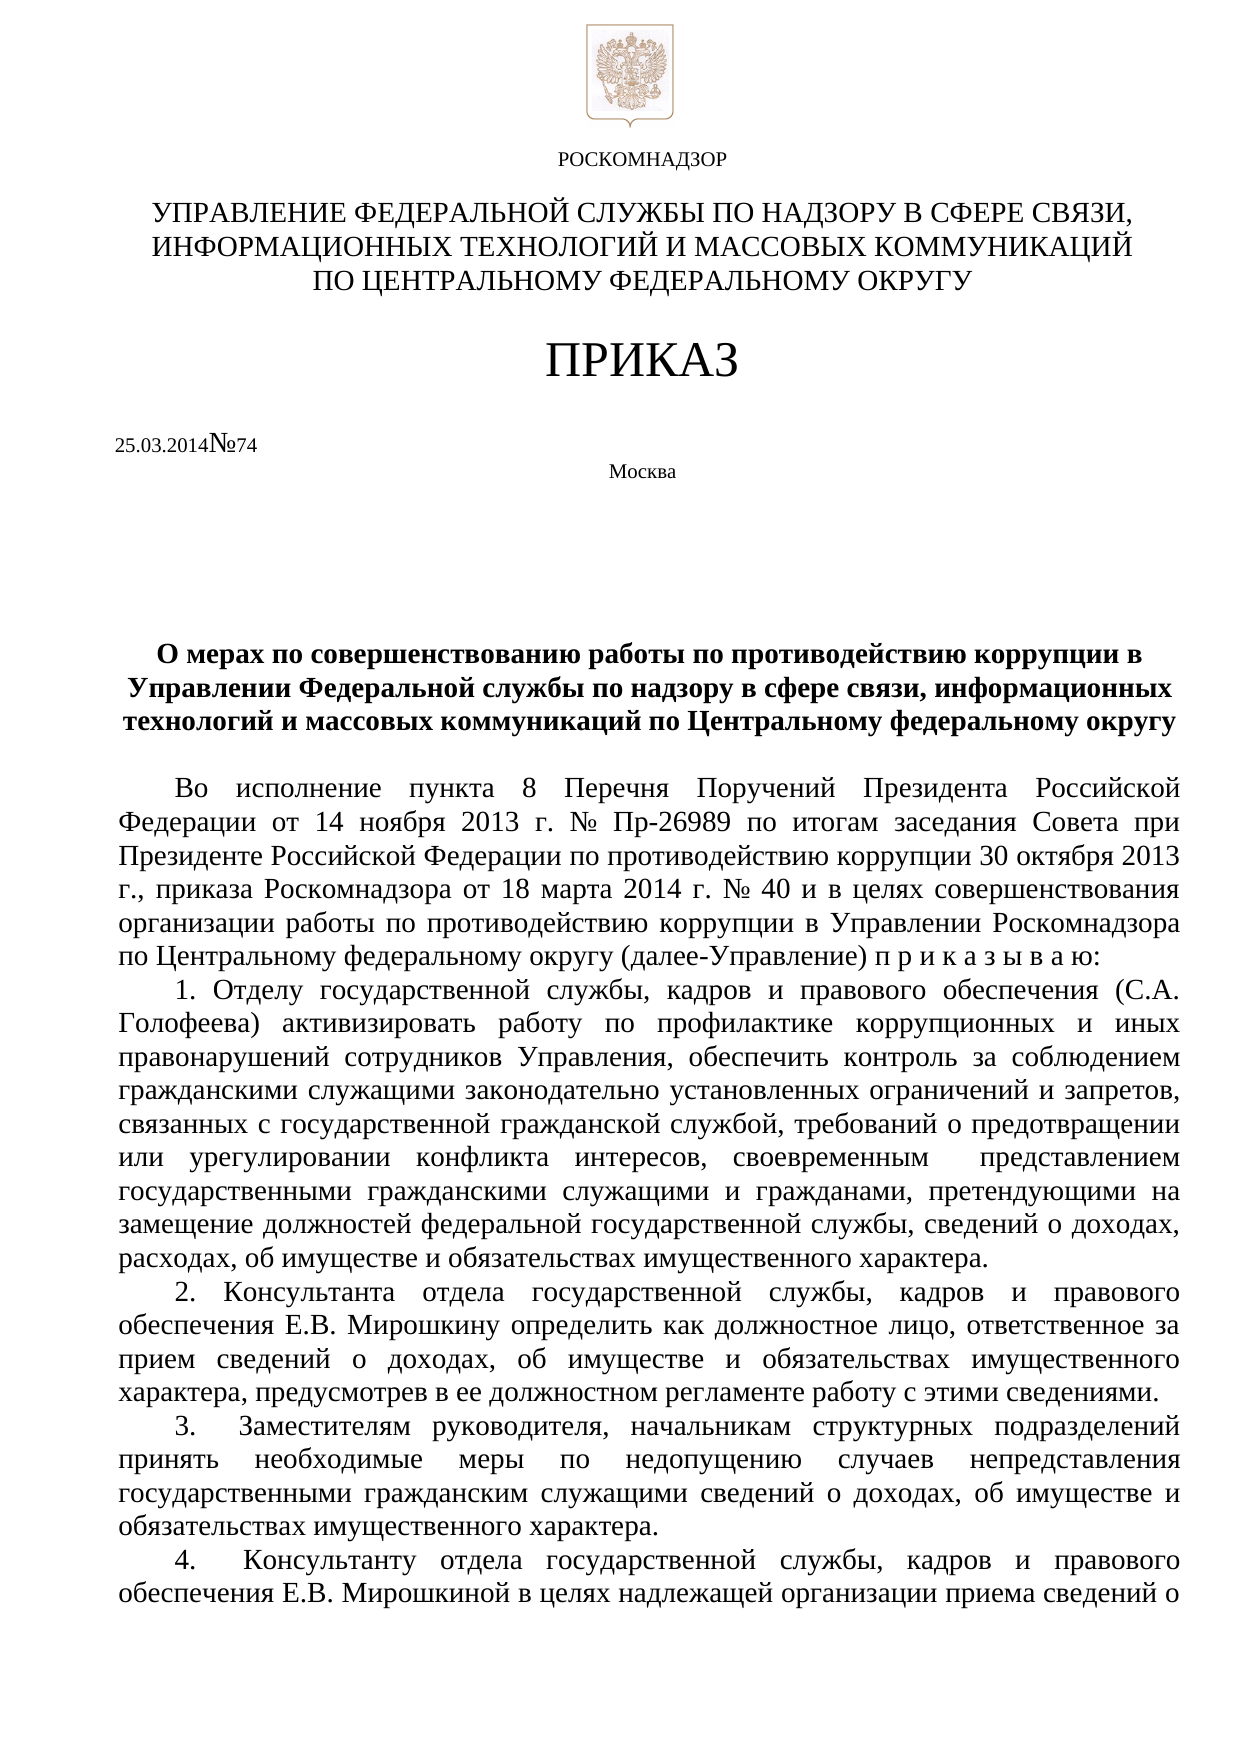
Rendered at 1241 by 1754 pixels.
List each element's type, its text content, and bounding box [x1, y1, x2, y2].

text 2. Консультанта отдела государственной службы, кадров и правового обеспечения Е.В. Мирошкину определить как должностное лицо, ответственное за прием сведений о доходах, об имуществе и обязательствах имущественного характера, предусмотрев в ее должностном регламенте работу с этими сведениями. [118, 1274, 1181, 1408]
title О мерах по совершенствованию работы по противодействию коррупции в Управлении Федеральной службы по надзору в сфере связи, информационных технологий и массовых коммуникаций по Центральному федеральному округу [118, 636, 1181, 737]
text 3. Заместителям руководителя, начальникам структурных подразделений принять необходимые меры по недопущению случаев непредставления государственными гражданским служащими сведений о доходах, об имуществе и обязательствах имущественного характера. [118, 1408, 1181, 1542]
table_cell РОСКОМНАДЗОР УПРАВЛЕНИЕ ФЕДЕРАЛЬНОЙ СЛУЖБЫ ПО НАДЗОРУ В СФЕРЕ СВЯЗИ, ИНФОРМАЦИОННЫХ ТЕХНОЛОГИЙ И МАССОВЫХ КОММУНИКАЦИЙ ПО ЦЕНТРАЛЬНОМУ ФЕДЕРАЛЬНОМУ ОКРУГУ ПРИКАЗ № [103, 128, 1181, 459]
text Во исполнение пункта 8 Перечня Поручений Президента Российской Федерации от 14 ноября 2013 г. № Пр-26989 по итогам заседания Совета при Президенте Российской Федерации по противодействию коррупции 30 октября 2013 г., приказа Роскомнадзора от 18 марта 2014 г. № 40 и в целях совершенствования организации работы по противодействию коррупции в Управлении Роскомнадзора по Центральному федеральному округу (далее-Управление) п р и к а з ы в а ю: [118, 771, 1181, 972]
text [118, 1542, 1181, 1609]
table_header [103, 25, 1181, 128]
table_cell Москва [103, 459, 1181, 483]
text 1. Отделу государственной службы, кадров и правового обеспечения (С.А. Голофеева) активизировать работу по профилактике коррупционных и иных правонарушений сотрудников Управления, обеспечить контроль за соблюдением гражданскими служащими законодательно установленных ограничений и запретов, связанных с государственной гражданской службой, требований о предотвращении или урегулировании конфликта интересов, своевременным представлением государственными гражданскими служащими и гражданами, претендующими на замещение должностей федеральной государственной службы, сведений о доходах, расходах, об имуществе и обязательствах имущественного характера. [118, 972, 1181, 1274]
